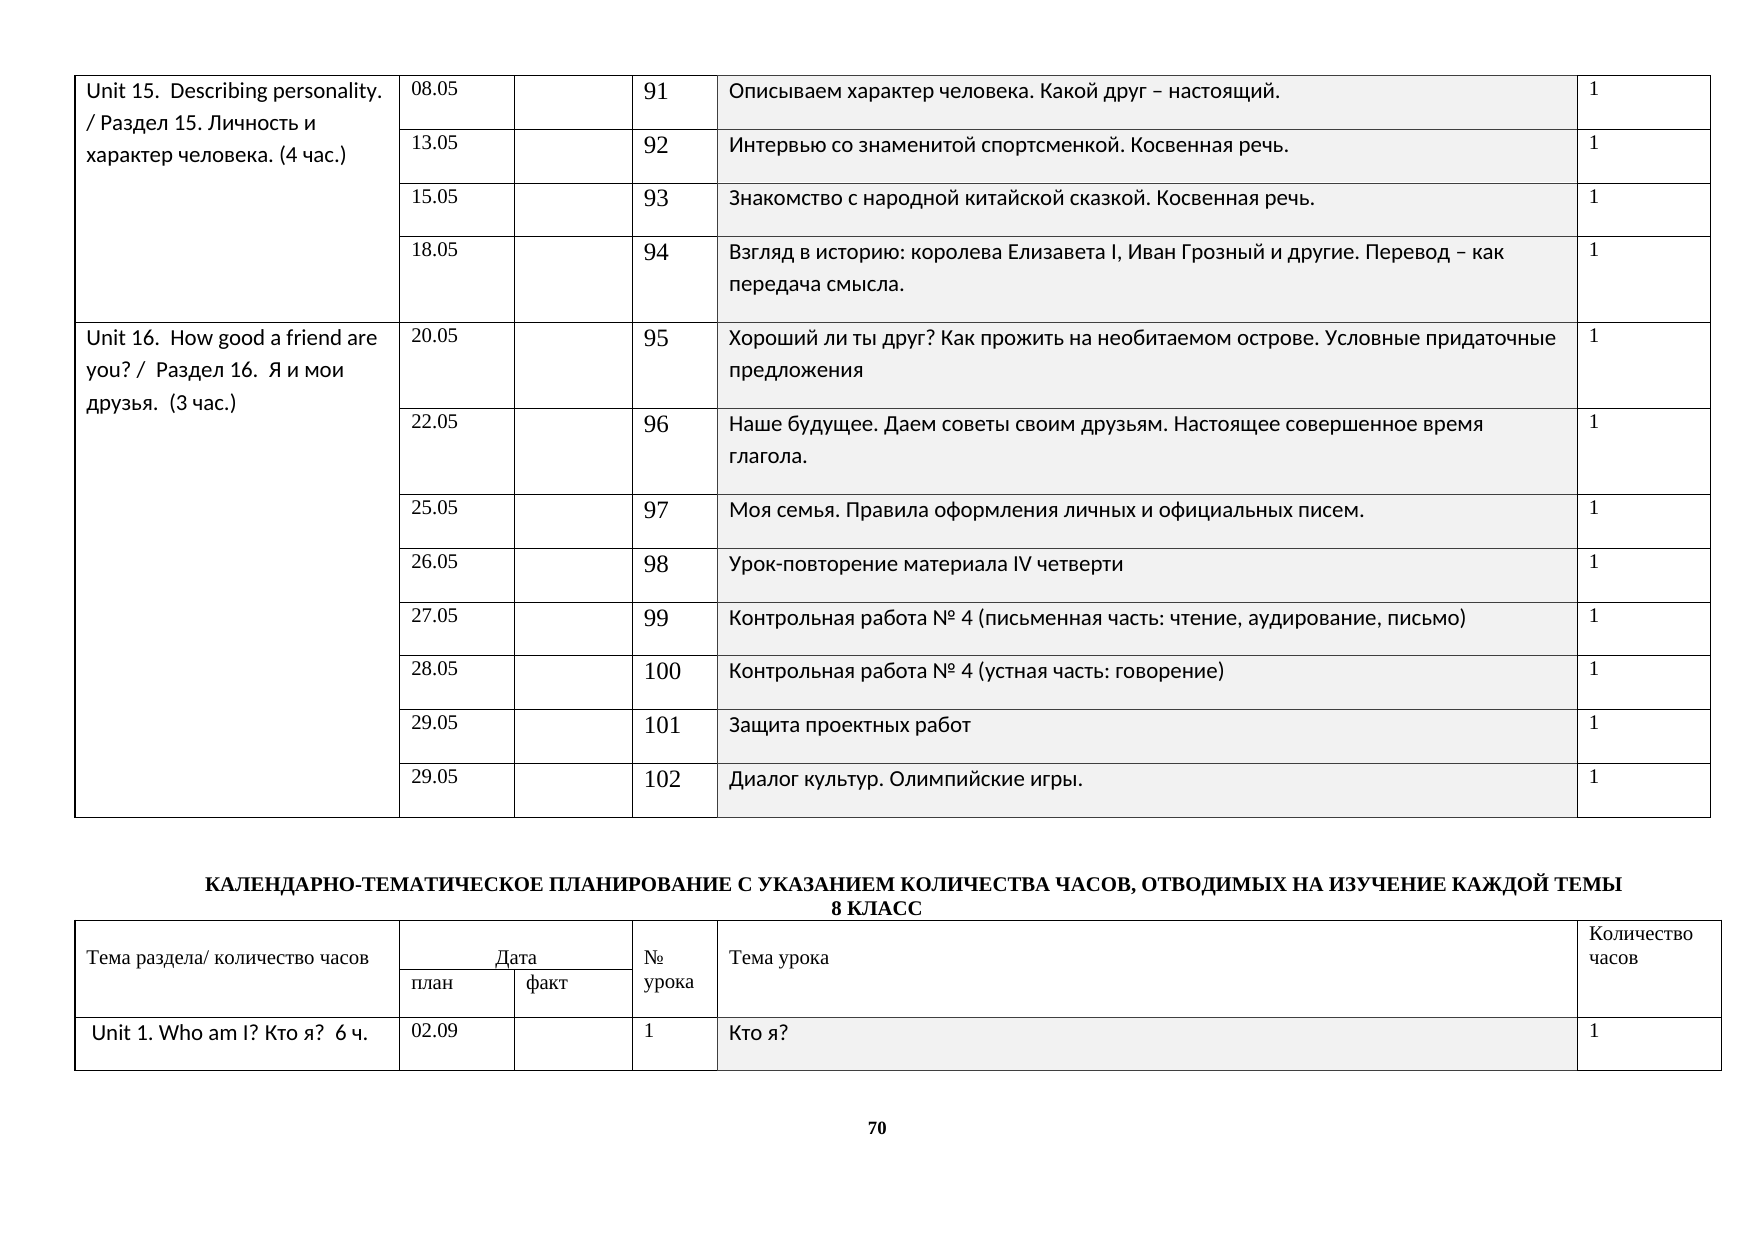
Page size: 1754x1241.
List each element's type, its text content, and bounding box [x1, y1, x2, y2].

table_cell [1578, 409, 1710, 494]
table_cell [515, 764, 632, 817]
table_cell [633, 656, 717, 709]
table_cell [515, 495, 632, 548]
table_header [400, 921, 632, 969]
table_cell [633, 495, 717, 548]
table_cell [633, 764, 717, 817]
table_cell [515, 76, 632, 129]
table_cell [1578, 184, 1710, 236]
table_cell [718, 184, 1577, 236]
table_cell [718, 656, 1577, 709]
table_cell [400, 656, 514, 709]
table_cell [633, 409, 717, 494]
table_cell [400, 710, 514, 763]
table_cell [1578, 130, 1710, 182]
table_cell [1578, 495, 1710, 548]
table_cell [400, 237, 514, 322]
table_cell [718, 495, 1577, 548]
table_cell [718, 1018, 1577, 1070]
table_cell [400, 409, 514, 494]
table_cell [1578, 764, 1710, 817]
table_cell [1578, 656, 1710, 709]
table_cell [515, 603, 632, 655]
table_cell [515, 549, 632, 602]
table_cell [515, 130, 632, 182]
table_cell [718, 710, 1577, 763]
text КАЛЕНДАРНО-ТЕМАТИЧЕСКОЕ ПЛАНИРОВАНИЕ С УКАЗАНИЕМ КОЛИЧЕСТВА ЧАСОВ, ОТВОДИМЫХ НА ИЗУЧЕНИЕ КАЖДОЙ ТЕМЫ [75, 871, 1679, 896]
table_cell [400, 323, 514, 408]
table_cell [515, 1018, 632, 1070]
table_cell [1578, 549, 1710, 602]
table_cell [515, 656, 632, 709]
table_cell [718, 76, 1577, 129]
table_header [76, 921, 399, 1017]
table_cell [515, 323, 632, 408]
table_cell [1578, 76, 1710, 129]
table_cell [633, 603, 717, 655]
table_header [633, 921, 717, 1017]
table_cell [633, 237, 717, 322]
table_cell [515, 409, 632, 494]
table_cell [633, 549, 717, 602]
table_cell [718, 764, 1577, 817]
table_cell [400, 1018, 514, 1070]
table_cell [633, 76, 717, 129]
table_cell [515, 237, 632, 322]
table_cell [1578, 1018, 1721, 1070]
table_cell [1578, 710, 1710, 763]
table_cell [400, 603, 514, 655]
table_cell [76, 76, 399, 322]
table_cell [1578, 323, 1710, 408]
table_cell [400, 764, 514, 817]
text 8 КЛАСС [75, 896, 1679, 919]
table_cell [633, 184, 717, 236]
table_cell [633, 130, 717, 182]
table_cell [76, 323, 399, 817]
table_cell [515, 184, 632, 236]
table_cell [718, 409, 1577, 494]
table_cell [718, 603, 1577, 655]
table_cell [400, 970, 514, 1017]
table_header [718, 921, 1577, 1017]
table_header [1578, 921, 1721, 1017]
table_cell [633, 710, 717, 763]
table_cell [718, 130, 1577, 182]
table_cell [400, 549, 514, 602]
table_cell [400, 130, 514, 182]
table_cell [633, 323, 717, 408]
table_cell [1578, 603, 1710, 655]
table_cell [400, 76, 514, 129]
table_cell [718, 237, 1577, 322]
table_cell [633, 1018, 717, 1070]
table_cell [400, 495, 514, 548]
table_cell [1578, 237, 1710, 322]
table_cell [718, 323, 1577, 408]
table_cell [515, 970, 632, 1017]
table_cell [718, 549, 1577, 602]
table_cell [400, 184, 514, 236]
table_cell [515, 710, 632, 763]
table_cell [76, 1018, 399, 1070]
